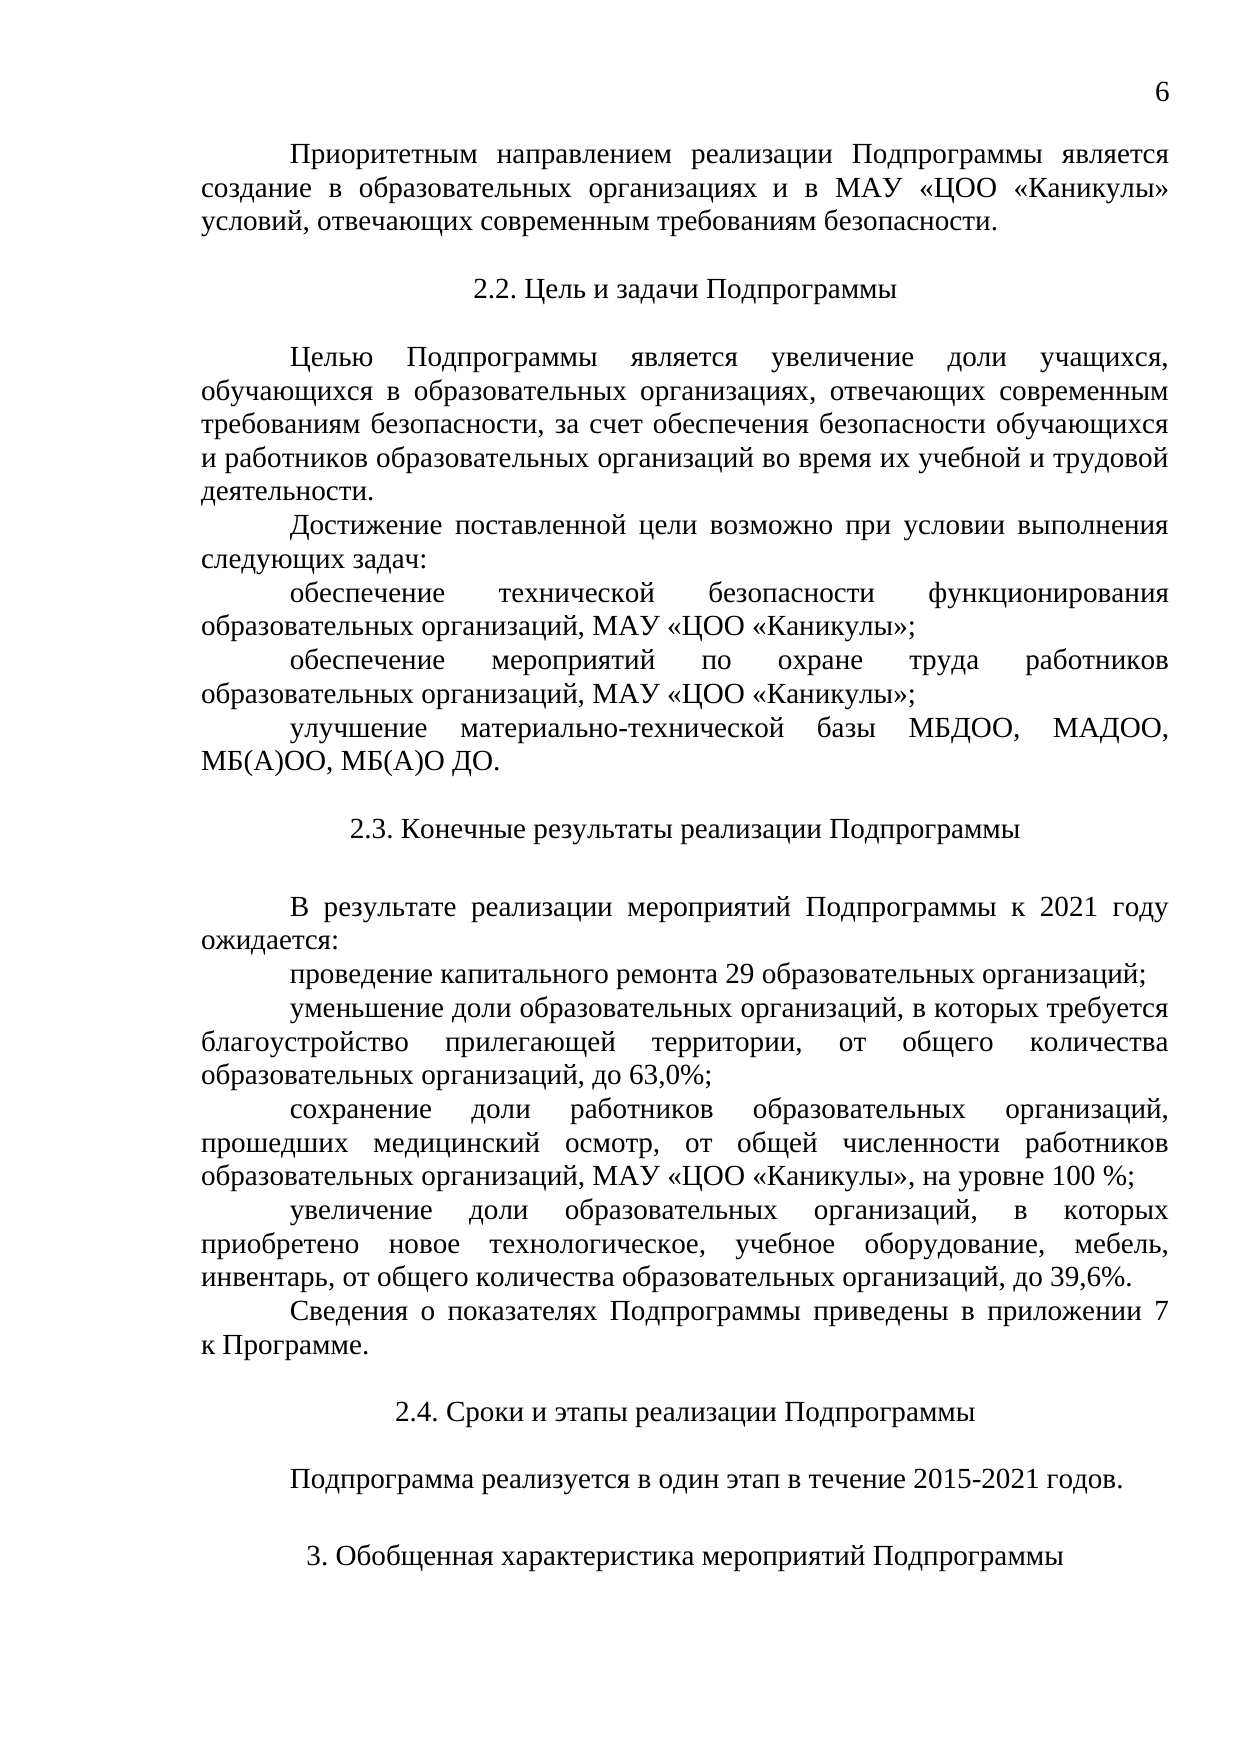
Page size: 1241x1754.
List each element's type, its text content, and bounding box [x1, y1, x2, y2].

text 2.2. Цель и задачи Подпрограммы [201, 271, 1169, 305]
text обеспечение технической безопасности функционирования образовательных организаций, МАУ «ЦОО «Каникулы»; [201, 575, 1169, 642]
text 2.4. Сроки и этапы реализации Подпрограммы [201, 1394, 1169, 1427]
text уменьшение доли образовательных организаций, в которых требуется благоустройство прилегающей территории, от общего количества образовательных организаций, до 63,0%; [201, 990, 1169, 1091]
text Достижение поставленной цели возможно при условии выполнения следующих задач: [201, 507, 1169, 574]
text проведение капитального ремонта 29 образовательных организаций; [201, 956, 1169, 990]
text 2.3. Конечные результаты реализации Подпрограммы [201, 811, 1169, 845]
text Целью Подпрограммы является увеличение доли учащихся, обучающихся в образовательных организациях, отвечающих современным требованиям безопасности, за счет обеспечения безопасности обучающихся и работников образовательных организаций во время их учебной и трудовой деятельности. [201, 339, 1169, 507]
text Приоритетным направлением реализации Подпрограммы является создание в образовательных организациях и в МАУ «ЦОО «Каникулы» условий, отвечающих современным требованиям безопасности. [201, 136, 1169, 237]
text сохранение доли работников образовательных организаций, прошедших медицинский осмотр, от общей численности работников образовательных организаций, МАУ «ЦОО «Каникулы», на уровне 100 %; [201, 1091, 1169, 1192]
text обеспечение мероприятий по охране труда работников образовательных организаций, МАУ «ЦОО «Каникулы»; [201, 642, 1169, 709]
text Сведения о показателях Подпрограммы приведены в приложении 7 к Программе. [201, 1293, 1169, 1360]
text В результате реализации мероприятий Подпрограммы к 2021 году ожидается: [201, 889, 1169, 956]
text улучшение материально-технической базы МБДОО, МАДОО, МБ(А)ОО, МБ(А)О ДО. [201, 710, 1169, 777]
text 3. Обобщенная характеристика мероприятий Подпрограммы [201, 1538, 1169, 1571]
text увеличение доли образовательных организаций, в которых приобретено новое технологическое, учебное оборудование, мебель, инвентарь, от общего количества образовательных организаций, до 39,6%. [201, 1192, 1169, 1293]
text Подпрограмма реализуется в один этап в течение 2015-2021 годов. [201, 1461, 1169, 1494]
